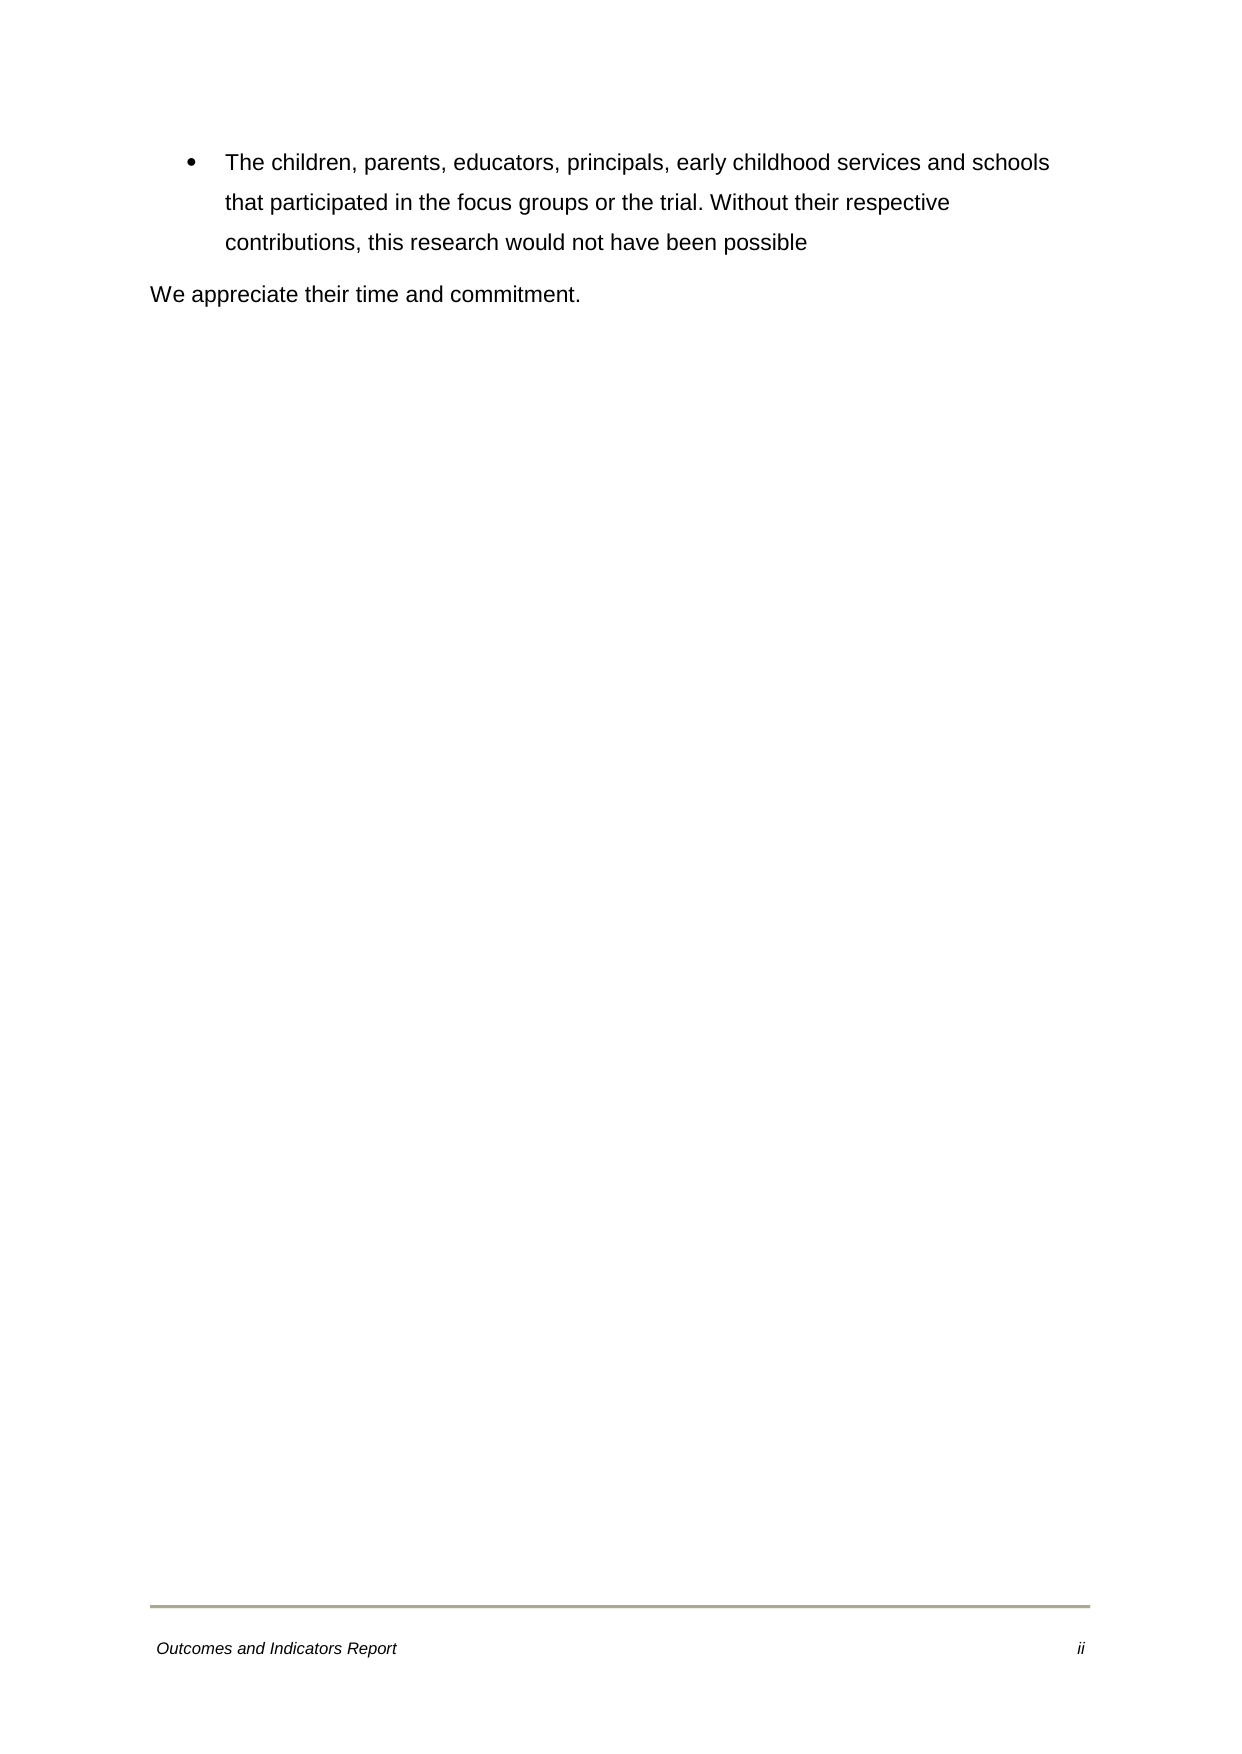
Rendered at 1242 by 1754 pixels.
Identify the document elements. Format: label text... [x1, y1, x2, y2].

list The children, parents, educators, principals, early childhood services and schools that participated in the focus groups or the trial. Without their respective contributions, this research would not have been possible [187, 139, 1057, 258]
text We appreciate their time and commitment. [150, 281, 1106, 307]
